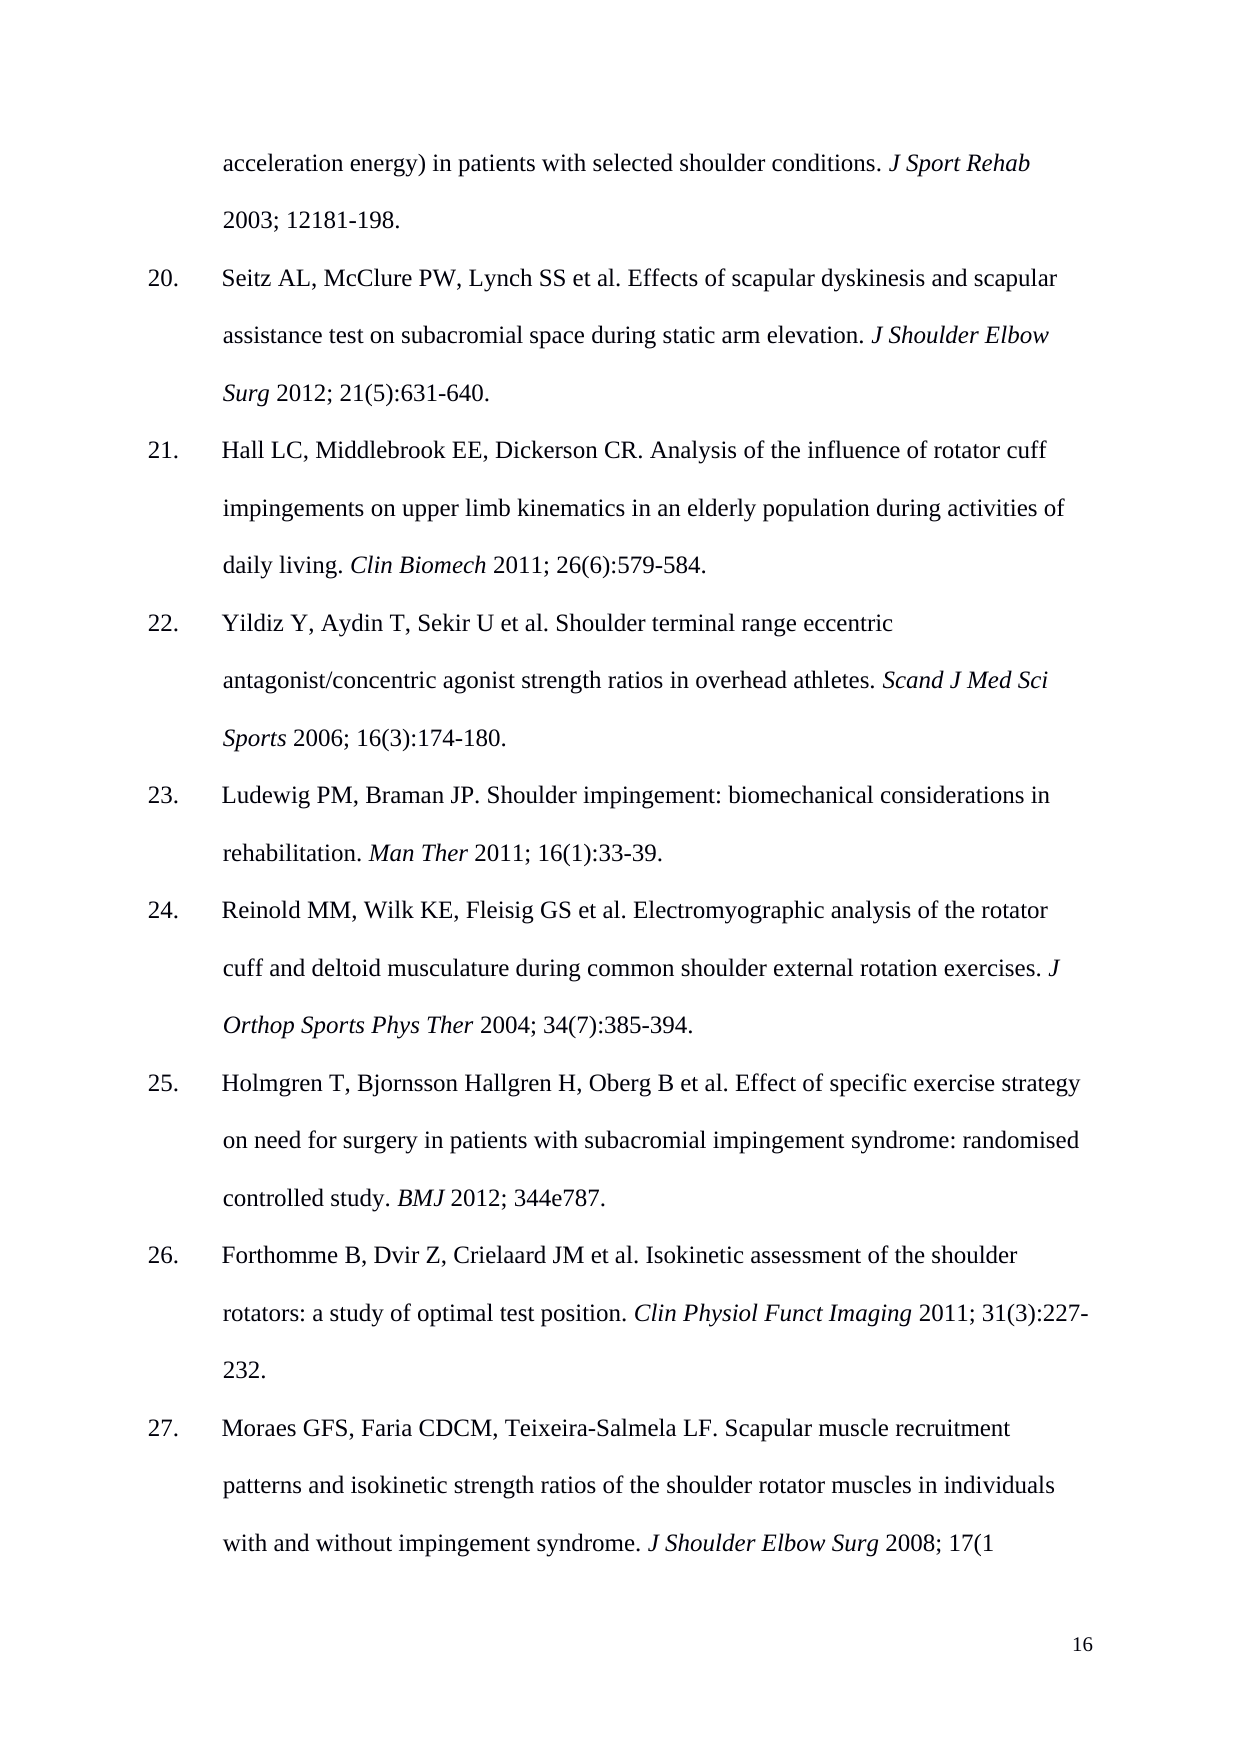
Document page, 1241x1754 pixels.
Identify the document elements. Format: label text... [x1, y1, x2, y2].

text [148, 1413, 1092, 1556]
text 20. Seitz AL, McClure PW, Lynch SS et al. Effects of scapular dyskinesis and scapular assistance test on subacromial space during static arm elevation. J Shoulder Elbow Surg 2012; 21(5):631-640. [148, 263, 1092, 406]
text 23. Ludewig PM, Braman JP. Shoulder impingement: biomechanical considerations in rehabilitation. Man Ther 2011; 16(1):33-39. [148, 780, 1092, 866]
text 22. Yildiz Y, Aydin T, Sekir U et al. Shoulder terminal range eccentric antagonist/concentric agonist strength ratios in overhead athletes. Scand J Med Sci Sports 2006; 16(3):174-180. [148, 608, 1092, 751]
text 26. Forthomme B, Dvir Z, Crielaard JM et al. Isokinetic assessment of the shoulder rotators: a study of optimal test position. Clin Physiol Funct Imaging 2011; 31(3):227-232. [148, 1240, 1092, 1384]
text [148, 148, 1092, 234]
text 24. Reinold MM, Wilk KE, Fleisig GS et al. Electromyographic analysis of the rotator cuff and deltoid musculature during common shoulder external rotation exercises. J Orthop Sports Phys Ther 2004; 34(7):385-394. [148, 895, 1092, 1039]
text 25. Holmgren T, Bjornsson Hallgren H, Oberg B et al. Effect of specific exercise strategy on need for surgery in patients with subacromial impingement syndrome: randomised controlled study. BMJ 2012; 344e787. [148, 1068, 1092, 1211]
text 21. Hall LC, Middlebrook EE, Dickerson CR. Analysis of the influence of rotator cuff impingements on upper limb kinematics in an elderly population during activities of daily living. Clin Biomech 2011; 26(6):579-584. [148, 435, 1092, 579]
